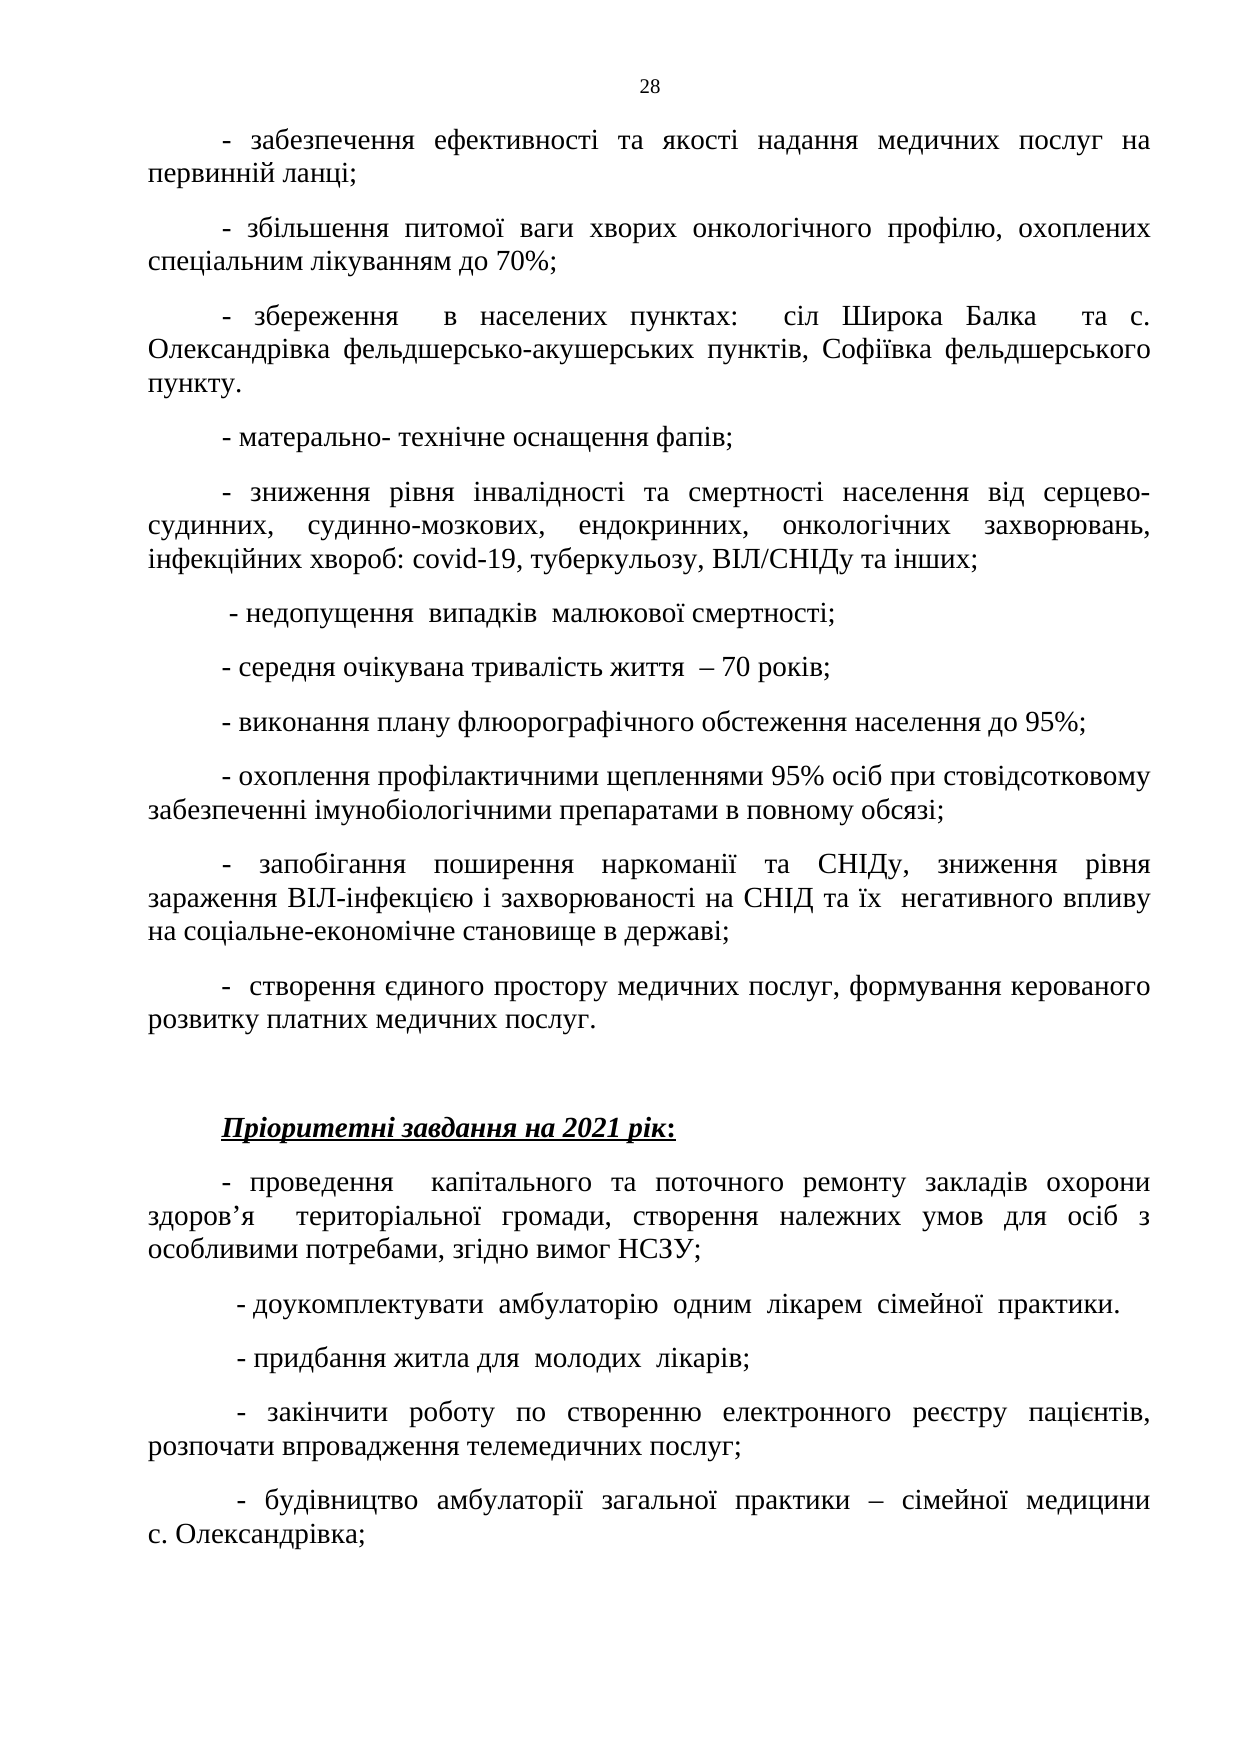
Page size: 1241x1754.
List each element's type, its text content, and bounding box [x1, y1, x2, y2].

text - проведення капітального та поточного ремонту закладів охорони здоров’я територіальної громади, створення належних умов для осіб з особливими потребами, згідно вимог НСЗУ; [148, 1164, 1152, 1265]
text - охоплення профілактичними щепленнями 95% осіб при стовідсотковому забезпеченні імунобіологічними препаратами в повному обсязі; [148, 758, 1152, 825]
text - зниження рівня інвалідності та смертності населення від серцево-судинних, судинно-мозкових, ендокринних, онкологічних захворювань, інфекційних хвороб: covid-19, туберкульозу, ВІЛ/СНІДу та інших; [148, 474, 1152, 574]
list запобігання поширення наркоманії та СНІДу, зниження рівня зараження ВІЛ-інфекцією і захворюваності на СНІД та їх негативного впливу на соціальне-економічне становище в державі; [148, 846, 1152, 947]
text - створення єдиного простору медичних послуг, формування керованого розвитку платних медичних послуг. [148, 968, 1152, 1035]
text - недопущення випадків малюкової смертності; [148, 595, 1152, 629]
text - будівництво амбулаторії загальної практики – сімейної медицини с. Олександрівка; [148, 1482, 1152, 1549]
text - закінчити роботу по створенню електронного реєстру пацієнтів, розпочати впровадження телемедичних послуг; [148, 1394, 1152, 1462]
text - виконання плану флюорографічного обстеження населення до 95%; [148, 704, 1152, 737]
text Пріоритетні завдання на 2021 рік: [148, 1110, 1152, 1143]
text - збереження в населених пунктах: сіл Широка Балка та с. Олександрівка фельдшерсько-акушерських пунктів, Софіївка фельдшерського пункту. [148, 298, 1152, 398]
text - збільшення питомої ваги хворих онкологічного профілю, охоплених спеціальним лікуванням до 70%; [148, 210, 1152, 277]
text - середня очікувана тривалість життя – 70 років; [148, 649, 1152, 683]
text - доукомплектувати амбулаторію одним лікарем сімейної практики. [148, 1286, 1152, 1319]
text - придбання житла для молодих лікарів; [148, 1340, 1152, 1374]
text - забезпечення ефективності та якості надання медичних послуг на первинній ланці; [148, 122, 1152, 189]
text - матерально- технічне оснащення фапів; [148, 419, 1152, 453]
